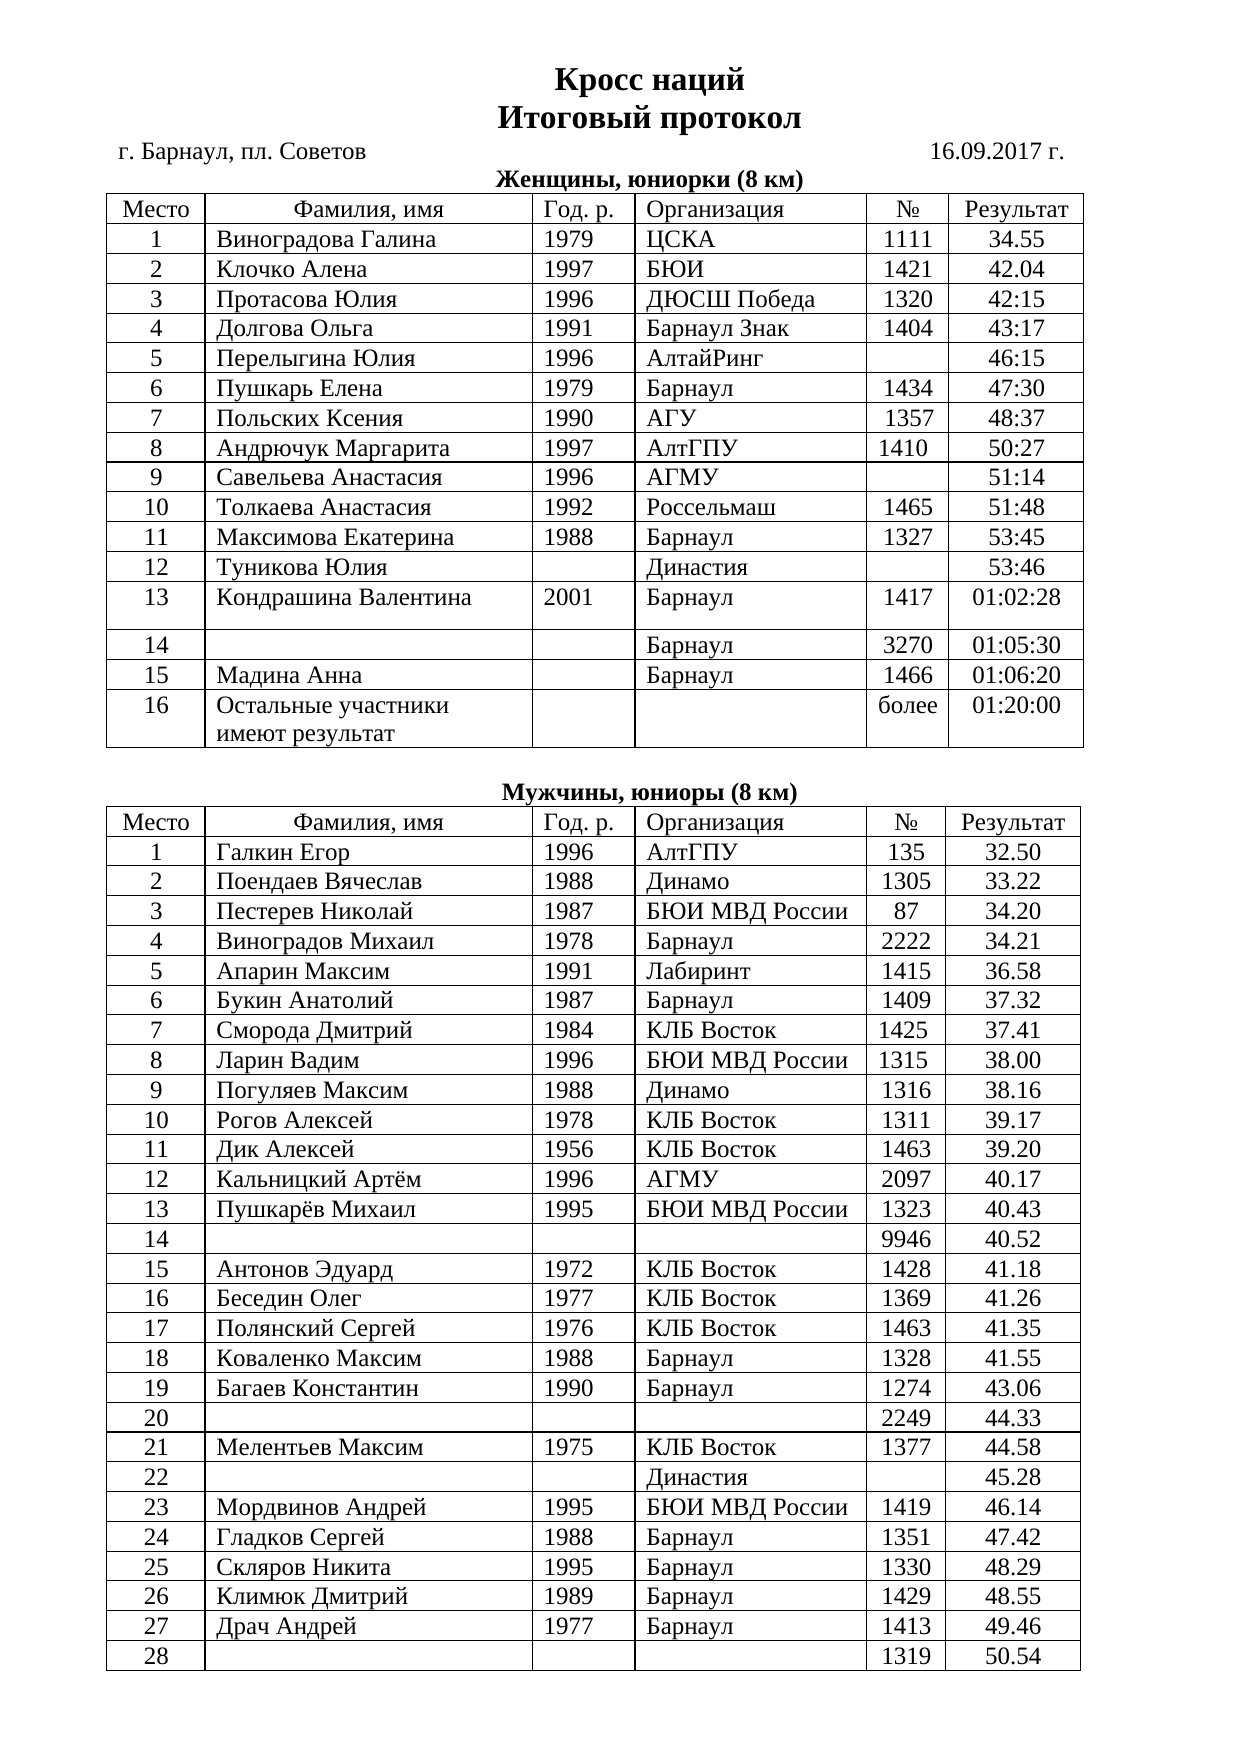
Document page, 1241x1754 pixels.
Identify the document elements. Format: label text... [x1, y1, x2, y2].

table_cell 1995 [533, 1492, 634, 1521]
table_cell 01:06:20 [949, 660, 1083, 689]
table_cell 15 [107, 1254, 204, 1282]
table_cell Скляров Никита [206, 1552, 532, 1580]
table_cell Пушкарь Елена [206, 373, 532, 402]
table_cell 41.55 [946, 1343, 1080, 1372]
table_cell Поендаев Вячеслав [206, 866, 532, 895]
table_cell КЛБ Восток [636, 1254, 866, 1282]
table_cell Барнаул [636, 1343, 866, 1372]
table_cell 5 [107, 956, 204, 984]
table_cell 10 [107, 492, 204, 521]
table_cell Барнаул [636, 1373, 866, 1402]
table_cell 6 [107, 986, 204, 1014]
table_cell 39.17 [946, 1105, 1080, 1133]
table_cell 13 [107, 582, 204, 629]
table_cell [533, 1641, 634, 1670]
table_cell 10 [107, 1105, 204, 1133]
table_cell 1404 [867, 314, 948, 342]
table_cell Багаев Константин [206, 1373, 532, 1402]
table_cell БЮИ МВД России [636, 896, 866, 925]
table_cell 53:46 [949, 552, 1083, 581]
table_header Место [107, 807, 204, 836]
text Мужчины, юниоры (8 км) [118, 777, 1181, 806]
table_cell Букин Анатолий [206, 986, 532, 1014]
table_cell [636, 1224, 866, 1253]
table_cell 1330 [867, 1552, 945, 1580]
table_cell Дик Алексей [206, 1135, 532, 1163]
table_header Фамилия, имя [206, 194, 532, 223]
table_cell 1466 [867, 660, 948, 689]
table_cell [206, 1224, 532, 1253]
table_cell [206, 1462, 532, 1491]
table_cell 01:02:28 [949, 582, 1083, 629]
table_cell 16 [107, 1284, 204, 1312]
table_cell АГМУ [636, 463, 866, 491]
table_cell Династия [636, 552, 866, 581]
table_cell 1992 [533, 492, 634, 521]
table_cell Барнаул [636, 373, 866, 402]
table_cell 1316 [867, 1075, 945, 1104]
table_cell 1988 [533, 866, 634, 895]
table_cell 51:48 [949, 492, 1083, 521]
table_cell Барнаул [636, 926, 866, 955]
table_cell БЮИ [636, 254, 866, 283]
table_cell [867, 463, 948, 491]
table_cell БЮИ МВД России [636, 1492, 866, 1521]
table_cell 18 [107, 1343, 204, 1372]
table_cell Максимова Екатерина [206, 522, 532, 551]
table_cell 1463 [867, 1313, 945, 1342]
text Итоговый протокол [118, 97, 1181, 136]
table_cell КЛБ Восток [636, 1015, 866, 1044]
table_cell 50.54 [946, 1641, 1080, 1670]
table_cell Климюк Дмитрий [206, 1581, 532, 1610]
table_cell 50:27 [949, 433, 1083, 461]
table_cell 4 [107, 926, 204, 955]
table_header Год. р. [533, 194, 634, 223]
table_cell 1972 [533, 1254, 634, 1282]
table_cell 38.00 [946, 1045, 1080, 1074]
table_cell Барнаул [636, 660, 866, 689]
table_cell более [867, 690, 948, 747]
table_cell 1976 [533, 1313, 634, 1342]
table_cell 1463 [867, 1135, 945, 1163]
table_cell Гладков Сергей [206, 1522, 532, 1551]
table_cell 40.43 [946, 1194, 1080, 1223]
table_cell 1996 [533, 1164, 634, 1193]
table_cell 12 [107, 552, 204, 581]
table_cell 47.42 [946, 1522, 1080, 1551]
table_cell [533, 552, 634, 581]
table_cell 1311 [867, 1105, 945, 1133]
table_cell 47:30 [949, 373, 1083, 402]
table_cell 9946 [867, 1224, 945, 1253]
table_cell 1305 [867, 866, 945, 895]
table_cell 21 [107, 1433, 204, 1461]
table_cell 1434 [867, 373, 948, 402]
table_cell 37.32 [946, 986, 1080, 1014]
table_cell Драч Андрей [206, 1611, 532, 1640]
table_cell КЛБ Восток [636, 1135, 866, 1163]
table_cell 1975 [533, 1433, 634, 1461]
table_cell 1327 [867, 522, 948, 551]
table_cell Династия [636, 1462, 866, 1491]
table_cell ДЮСШ Победа [636, 284, 866, 312]
table_cell 41.18 [946, 1254, 1080, 1282]
table_cell 9 [107, 1075, 204, 1104]
table_cell 2 [107, 866, 204, 895]
table_cell 1988 [533, 522, 634, 551]
table_cell 1988 [533, 1343, 634, 1372]
table_cell 1995 [533, 1552, 634, 1580]
table_cell Клочко Алена [206, 254, 532, 283]
table_cell 1997 [533, 433, 634, 461]
table_header Результат [949, 194, 1083, 223]
table_cell Россельмаш [636, 492, 866, 521]
table_cell 46:15 [949, 343, 1083, 372]
table_cell [533, 690, 634, 747]
table_cell 43:17 [949, 314, 1083, 342]
table_cell 1351 [867, 1522, 945, 1551]
table_cell 7 [107, 403, 204, 432]
table_cell 9 [107, 463, 204, 491]
table_cell 1419 [867, 1492, 945, 1521]
table_cell 14 [107, 630, 204, 659]
table_cell Мордвинов Андрей [206, 1492, 532, 1521]
table_cell 1987 [533, 896, 634, 925]
table_cell Барнаул [636, 630, 866, 659]
table_cell ЦСКА [636, 224, 866, 253]
table_cell 1409 [867, 986, 945, 1014]
table_cell 1996 [533, 837, 634, 865]
table_cell [533, 1462, 634, 1491]
table_cell 1984 [533, 1015, 634, 1044]
table_cell 1428 [867, 1254, 945, 1282]
table_cell 36.58 [946, 956, 1080, 984]
table_cell 16 [107, 690, 204, 747]
table_cell [533, 1403, 634, 1431]
table_cell 1979 [533, 224, 634, 253]
table_cell 01:20:00 [949, 690, 1083, 747]
table_cell Барнаул [636, 1611, 866, 1640]
table_cell АГМУ [636, 1164, 866, 1193]
table_cell 44.33 [946, 1403, 1080, 1431]
table_cell 1996 [533, 343, 634, 372]
table_cell [636, 690, 866, 747]
table_cell АлтГПУ [636, 433, 866, 461]
table_cell 1369 [867, 1284, 945, 1312]
table_cell 1978 [533, 926, 634, 955]
table_cell 1978 [533, 1105, 634, 1133]
table_cell Перелыгина Юлия [206, 343, 532, 372]
table_cell Барнаул [636, 1552, 866, 1580]
table_cell 1990 [533, 1373, 634, 1402]
table_cell 49.46 [946, 1611, 1080, 1640]
table_cell [206, 630, 532, 659]
table_cell Кондрашина Валентина [206, 582, 532, 629]
table_cell 1996 [533, 284, 634, 312]
table_cell Барнаул [636, 986, 866, 1014]
table_cell 33.22 [946, 866, 1080, 895]
table_cell 2222 [867, 926, 945, 955]
table_cell 1417 [867, 582, 948, 629]
table_cell Долгова Ольга [206, 314, 532, 342]
table_cell 1989 [533, 1581, 634, 1610]
table_cell 15 [107, 660, 204, 689]
table_cell 1319 [867, 1641, 945, 1670]
table_cell 11 [107, 1135, 204, 1163]
table_cell 1274 [867, 1373, 945, 1402]
table_cell 1991 [533, 314, 634, 342]
table_cell Сморода Дмитрий [206, 1015, 532, 1044]
table_cell 1421 [867, 254, 948, 283]
table_cell Мелентьев Максим [206, 1433, 532, 1461]
table_cell 1377 [867, 1433, 945, 1461]
table_cell 1995 [533, 1194, 634, 1223]
table_cell 11 [107, 522, 204, 551]
table_cell 44.58 [946, 1433, 1080, 1461]
table_header Год. р. [533, 807, 634, 836]
table_cell [533, 1224, 634, 1253]
table_cell Савельева Анастасия [206, 463, 532, 491]
table_cell 43.06 [946, 1373, 1080, 1402]
table_cell 1 [107, 837, 204, 865]
table_cell 1977 [533, 1611, 634, 1640]
table_cell 40.17 [946, 1164, 1080, 1193]
table_cell Лабиринт [636, 956, 866, 984]
table_cell Толкаева Анастасия [206, 492, 532, 521]
table_cell 22 [107, 1462, 204, 1491]
table_cell 1991 [533, 956, 634, 984]
table_cell 37.41 [946, 1015, 1080, 1044]
table_cell Барнаул [636, 582, 866, 629]
table_cell 1315 [867, 1045, 945, 1074]
table_cell Динамо [636, 1075, 866, 1104]
table_cell 1988 [533, 1522, 634, 1551]
table_cell Барнаул Знак [636, 314, 866, 342]
table_cell 42:15 [949, 284, 1083, 312]
table_cell 48.29 [946, 1552, 1080, 1580]
table_cell Полянский Сергей [206, 1313, 532, 1342]
table_cell Барнаул [636, 522, 866, 551]
table_cell 1987 [533, 986, 634, 1014]
table_cell [206, 1641, 532, 1670]
table_cell 53:45 [949, 522, 1083, 551]
table_cell Протасова Юлия [206, 284, 532, 312]
table_cell 2249 [867, 1403, 945, 1431]
table_cell 32.50 [946, 837, 1080, 865]
table_header № [867, 194, 948, 223]
table_cell [533, 630, 634, 659]
table_cell Кальницкий Артём [206, 1164, 532, 1193]
table_cell Туникова Юлия [206, 552, 532, 581]
table_cell 1 [107, 224, 204, 253]
table_cell 51:14 [949, 463, 1083, 491]
table_cell 12 [107, 1164, 204, 1193]
table_cell Остальные участники имеют результат [206, 690, 532, 747]
table_cell 6 [107, 373, 204, 402]
table_cell 1410 [867, 433, 948, 461]
table_cell 48.55 [946, 1581, 1080, 1610]
table_cell Пушкарёв Михаил [206, 1194, 532, 1223]
table_cell АГУ [636, 403, 866, 432]
table_cell 8 [107, 1045, 204, 1074]
table_cell 2 [107, 254, 204, 283]
table_cell 01:05:30 [949, 630, 1083, 659]
table_cell 1413 [867, 1611, 945, 1640]
table_cell 8 [107, 433, 204, 461]
text г. Барнаул, пл. Советов 16.09.2017 г. [118, 136, 1181, 164]
table_cell 1328 [867, 1343, 945, 1372]
table_cell 1990 [533, 403, 634, 432]
table_cell КЛБ Восток [636, 1105, 866, 1133]
table_cell 1956 [533, 1135, 634, 1163]
table_cell 42.04 [949, 254, 1083, 283]
table_cell 5 [107, 343, 204, 372]
table_cell Андрючук Маргарита [206, 433, 532, 461]
table_cell 3 [107, 284, 204, 312]
table_cell 28 [107, 1641, 204, 1670]
table_cell Динамо [636, 866, 866, 895]
table_cell 26 [107, 1581, 204, 1610]
table_cell 34.21 [946, 926, 1080, 955]
table_cell КЛБ Восток [636, 1284, 866, 1312]
table_cell Коваленко Максим [206, 1343, 532, 1372]
table_cell 2097 [867, 1164, 945, 1193]
table_cell 13 [107, 1194, 204, 1223]
table_cell 27 [107, 1611, 204, 1640]
table_cell Галкин Егор [206, 837, 532, 865]
table_cell БЮИ МВД России [636, 1194, 866, 1223]
table_cell 4 [107, 314, 204, 342]
table_cell Ларин Вадим [206, 1045, 532, 1074]
table_header Результат [946, 807, 1080, 836]
table_cell 38.16 [946, 1075, 1080, 1104]
table_cell 41.35 [946, 1313, 1080, 1342]
table_cell 1979 [533, 373, 634, 402]
table_cell [636, 1403, 866, 1431]
table_cell Апарин Максим [206, 956, 532, 984]
table_cell [867, 343, 948, 372]
table_cell 1997 [533, 254, 634, 283]
table_header Место [107, 194, 204, 223]
table_header Фамилия, имя [206, 807, 532, 836]
table_cell 40.52 [946, 1224, 1080, 1253]
table_header Организация [636, 194, 866, 223]
table_cell Погуляев Максим [206, 1075, 532, 1104]
table_cell 46.14 [946, 1492, 1080, 1521]
table_cell Беседин Олег [206, 1284, 532, 1312]
table_cell 20 [107, 1403, 204, 1431]
table_cell КЛБ Восток [636, 1313, 866, 1342]
table_cell 1465 [867, 492, 948, 521]
table_cell [636, 1641, 866, 1670]
table_cell 1429 [867, 1581, 945, 1610]
table_cell 7 [107, 1015, 204, 1044]
table_cell Пестерев Николай [206, 896, 532, 925]
table_cell 3270 [867, 630, 948, 659]
table_cell Антонов Эдуард [206, 1254, 532, 1282]
table_cell 17 [107, 1313, 204, 1342]
table_cell Виноградов Михаил [206, 926, 532, 955]
table_cell 45.28 [946, 1462, 1080, 1491]
table_cell 1425 [867, 1015, 945, 1044]
table_cell [533, 660, 634, 689]
table_cell 2001 [533, 582, 634, 629]
table_cell Барнаул [636, 1522, 866, 1551]
text Женщины, юниорки (8 км) [118, 164, 1181, 193]
table_cell 1111 [867, 224, 948, 253]
table_cell Барнаул [636, 1581, 866, 1610]
table_header Организация [636, 807, 866, 836]
table_cell 39.20 [946, 1135, 1080, 1163]
table_cell БЮИ МВД России [636, 1045, 866, 1074]
table_cell 3 [107, 896, 204, 925]
table_cell 135 [867, 837, 945, 865]
table_cell 19 [107, 1373, 204, 1402]
table_cell 1320 [867, 284, 948, 312]
table_header № [867, 807, 945, 836]
table_cell 24 [107, 1522, 204, 1551]
table_cell 1357 [867, 403, 948, 432]
table_cell Виноградова Галина [206, 224, 532, 253]
table_cell АлтайРинг [636, 343, 866, 372]
table_cell [206, 1403, 532, 1431]
table_cell АлтГПУ [636, 837, 866, 865]
table_cell КЛБ Восток [636, 1433, 866, 1461]
table_cell 41.26 [946, 1284, 1080, 1312]
table_cell 1415 [867, 956, 945, 984]
table_cell 48:37 [949, 403, 1083, 432]
table_cell [867, 552, 948, 581]
table_cell Мадина Анна [206, 660, 532, 689]
table_cell Рогов Алексей [206, 1105, 532, 1133]
table_cell 23 [107, 1492, 204, 1521]
table_cell 1996 [533, 1045, 634, 1074]
table_cell 34.20 [946, 896, 1080, 925]
text Кросс наций [118, 59, 1181, 97]
table_cell 1977 [533, 1284, 634, 1312]
table_cell 14 [107, 1224, 204, 1253]
table_cell 1996 [533, 463, 634, 491]
table_cell 1988 [533, 1075, 634, 1104]
table_cell 34.55 [949, 224, 1083, 253]
table_cell 87 [867, 896, 945, 925]
table_cell 1323 [867, 1194, 945, 1223]
table_cell Польских Ксения [206, 403, 532, 432]
table_cell 25 [107, 1552, 204, 1580]
table_cell [867, 1462, 945, 1491]
